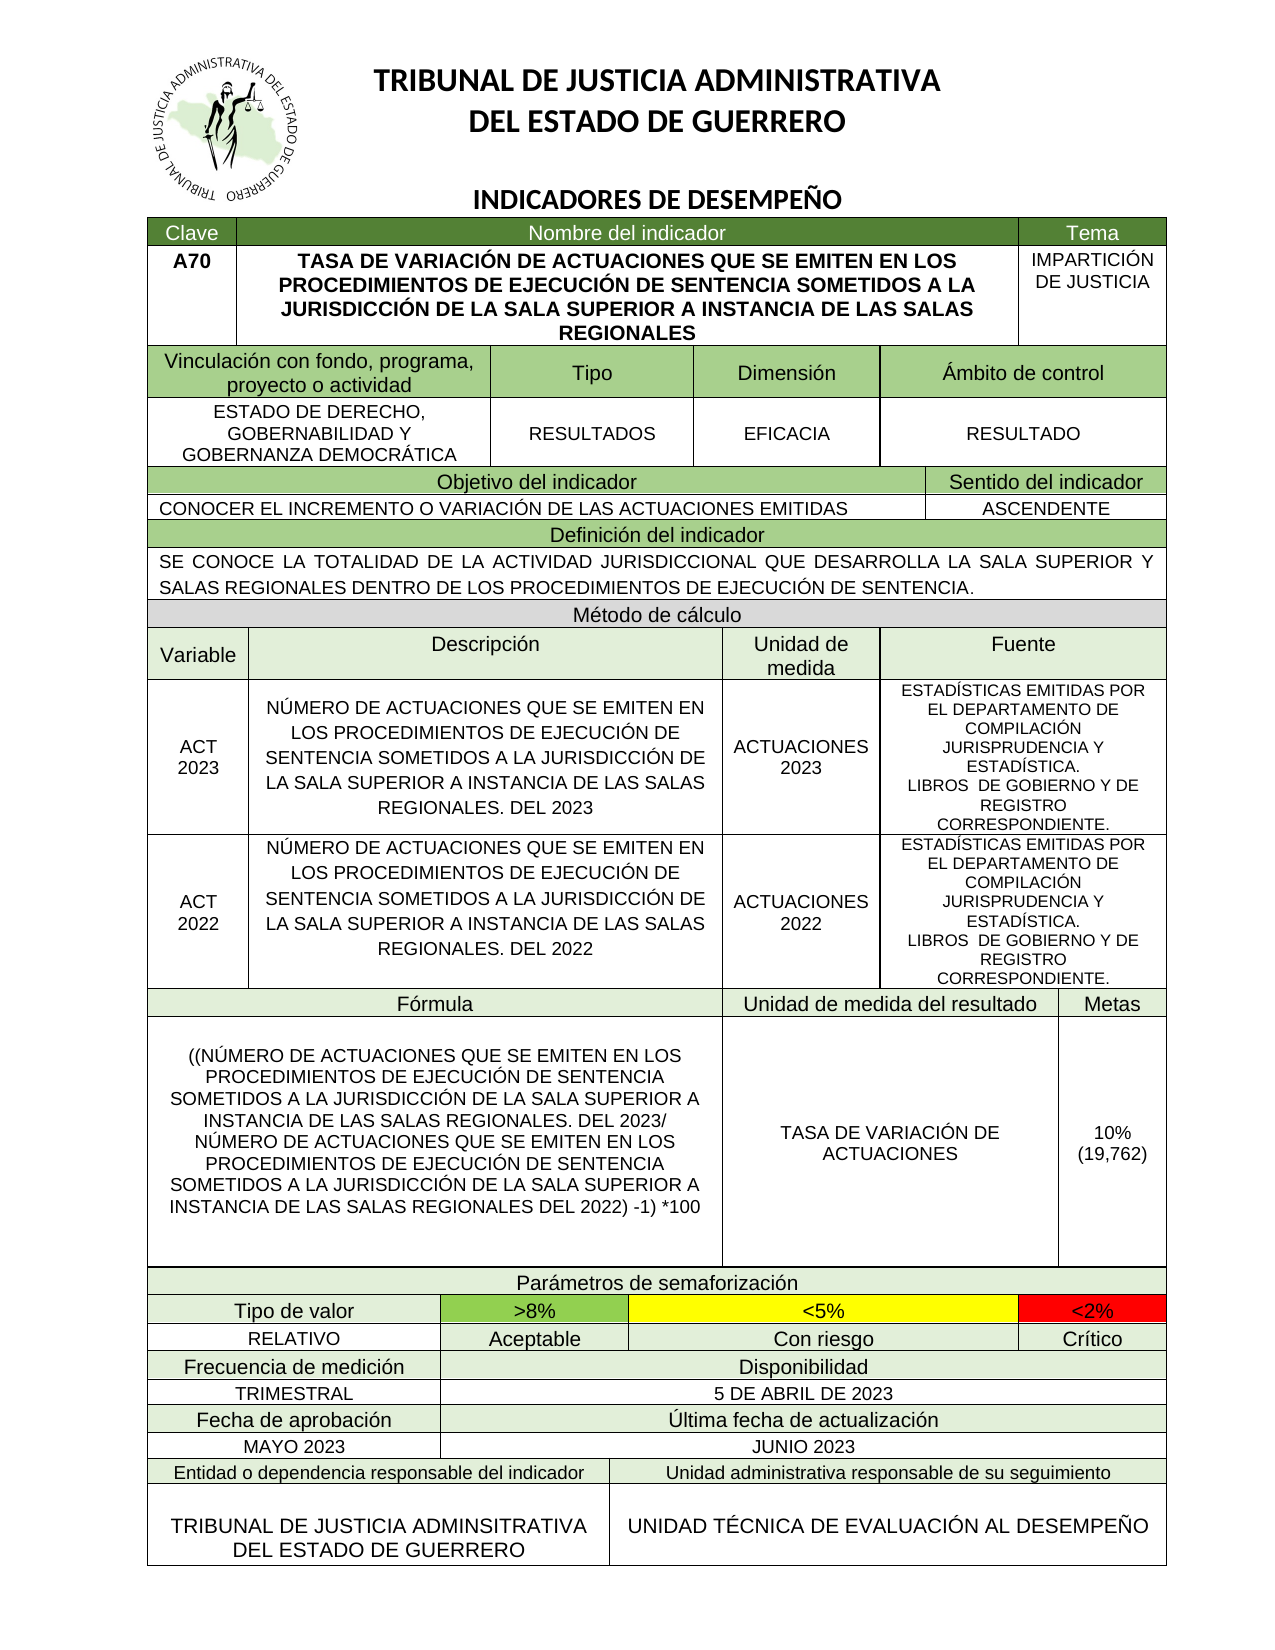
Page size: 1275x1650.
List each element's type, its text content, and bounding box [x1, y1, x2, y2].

table_cell Frecuencia de medición [148, 1351, 440, 1378]
table_cell Sentido del indicador [926, 467, 1166, 493]
table_cell Última fecha de actualización [441, 1405, 1166, 1432]
table_cell Unidad de medida [723, 628, 879, 679]
table_cell ESTADÍSTICAS EMITIDAS POR EL DEPARTAMENTO DE COMPILACIÓN JURISPRUDENCIA Y ESTADÍSTICA. LIBROS DE GOBIERNO Y DE REGISTRO CORRESPONDIENTE. [881, 835, 1166, 988]
table_cell ((NÚMERO DE ACTUACIONES QUE SE EMITEN EN LOS PROCEDIMIENTOS DE EJECUCIÓN DE SENTENCIA SOMETIDOS A LA JURISDICCIÓN DE LA SALA SUPERIOR A INSTANCIA DE LAS SALAS REGIONALES. DEL 2023/ NÚMERO DE ACTUACIONES QUE SE EMITEN EN LOS PROCEDIMIENTOS DE EJECUCIÓN DE SENTENCIA SOMETIDOS A LA JURISDICCIÓN DE LA SALA SUPERIOR A INSTANCIA DE LAS SALAS REGIONALES DEL 2022) -1) *100 [148, 1017, 722, 1266]
table_cell ESTADÍSTICAS EMITIDAS POR EL DEPARTAMENTO DE COMPILACIÓN JURISPRUDENCIA Y ESTADÍSTICA. LIBROS DE GOBIERNO Y DE REGISTRO CORRESPONDIENTE. [881, 680, 1166, 834]
table_cell CONOCER EL INCREMENTO O VARIACIÓN DE LAS ACTUACIONES EMITIDAS [148, 495, 925, 519]
table_cell RESULTADOS [491, 398, 693, 466]
table_cell Clave [148, 218, 236, 245]
table_cell Entidad o dependencia responsable del indicador [148, 1459, 609, 1483]
table_cell Dimensión [694, 346, 879, 397]
table_cell TRIMESTRAL [148, 1380, 440, 1404]
table_cell Objetivo del indicador [148, 467, 925, 493]
table_cell Fecha de aprobación [148, 1405, 440, 1432]
table_cell Tipo de valor [148, 1295, 440, 1322]
table_cell Crítico [1019, 1324, 1166, 1350]
table_cell IMPARTICIÓN DE JUSTICIA [1019, 246, 1166, 345]
table_cell UNIDAD TÉCNICA DE EVALUACIÓN AL DESEMPEÑO [610, 1484, 1166, 1565]
table_cell Unidad administrativa responsable de su seguimiento [610, 1459, 1166, 1483]
table_cell 10% (19,762) [1059, 1017, 1166, 1266]
table_cell Aceptable [441, 1324, 628, 1350]
table_cell ESTADO DE DERECHO, GOBERNABILIDAD Y GOBERNANZA DEMOCRÁTICA [148, 398, 490, 466]
table_cell RESULTADO [881, 398, 1166, 466]
table_cell Definición del indicador [148, 520, 1166, 547]
table_cell ACTUACIONES 2022 [723, 835, 879, 988]
table_cell Parámetros de semaforización [148, 1268, 1166, 1294]
table_cell Disponibilidad [441, 1351, 1166, 1378]
table_cell TRIBUNAL DE JUSTICIA ADMINSITRATIVA DEL ESTADO DE GUERRERO [148, 1484, 609, 1565]
table_cell Metas [1059, 989, 1166, 1016]
table_cell RELATIVO [148, 1324, 440, 1350]
table_cell JUNIO 2023 [441, 1433, 1166, 1458]
table_cell EFICACIA [694, 398, 879, 466]
table_cell TASA DE VARIACIÓN DE ACTUACIONES [723, 1017, 1058, 1266]
table_cell SE CONOCE LA TOTALIDAD DE LA ACTIVIDAD JURISDICCIONAL QUE DESARROLLA LA SALA SUPERIOR Y SALAS REGIONALES DENTRO DE LOS PROCEDIMIENTOS DE EJECUCIÓN DE SENTENCIA. [148, 548, 1166, 599]
table_cell ACT 2023 [148, 680, 248, 834]
table_cell TASA DE VARIACIÓN DE ACTUACIONES QUE SE EMITEN EN LOS PROCEDIMIENTOS DE EJECUCIÓN DE SENTENCIA SOMETIDOS A LA JURISDICCIÓN DE LA SALA SUPERIOR A INSTANCIA DE LAS SALAS REGIONALES [237, 246, 1018, 345]
table_cell Ámbito de control [881, 346, 1166, 397]
table_cell Variable [148, 628, 248, 679]
table_cell Descripción [249, 628, 722, 679]
table_cell ACTUACIONES 2023 [723, 680, 879, 834]
table_cell NÚMERO DE ACTUACIONES QUE SE EMITEN EN LOS PROCEDIMIENTOS DE EJECUCIÓN DE SENTENCIA SOMETIDOS A LA JURISDICCIÓN DE LA SALA SUPERIOR A INSTANCIA DE LAS SALAS REGIONALES. DEL 2023 [249, 680, 722, 834]
table_cell Vinculación con fondo, programa, proyecto o actividad [148, 346, 490, 397]
table_cell MAYO 2023 [148, 1433, 440, 1458]
table_cell Nombre del indicador [237, 218, 1018, 245]
table_cell ACT 2022 [148, 835, 248, 988]
table_cell ASCENDENTE [926, 495, 1166, 519]
table_cell >8% [441, 1295, 628, 1322]
table_cell Tema [1019, 218, 1166, 245]
table_cell <5% [629, 1295, 1018, 1322]
picture [147, 54, 301, 204]
table_cell A70 [148, 246, 236, 345]
table_cell Método de cálculo [148, 600, 1166, 627]
table_cell Con riesgo [629, 1324, 1018, 1350]
table_cell Fórmula [148, 989, 722, 1016]
table_cell Fuente [881, 628, 1166, 679]
table_cell Unidad de medida del resultado [723, 989, 1058, 1016]
table_cell Tipo [491, 346, 693, 397]
table_cell <2% [1019, 1295, 1166, 1322]
table_cell 5 DE ABRIL DE 2023 [441, 1380, 1166, 1404]
table_cell NÚMERO DE ACTUACIONES QUE SE EMITEN EN LOS PROCEDIMIENTOS DE EJECUCIÓN DE SENTENCIA SOMETIDOS A LA JURISDICCIÓN DE LA SALA SUPERIOR A INSTANCIA DE LAS SALAS REGIONALES. DEL 2022 [249, 835, 722, 988]
